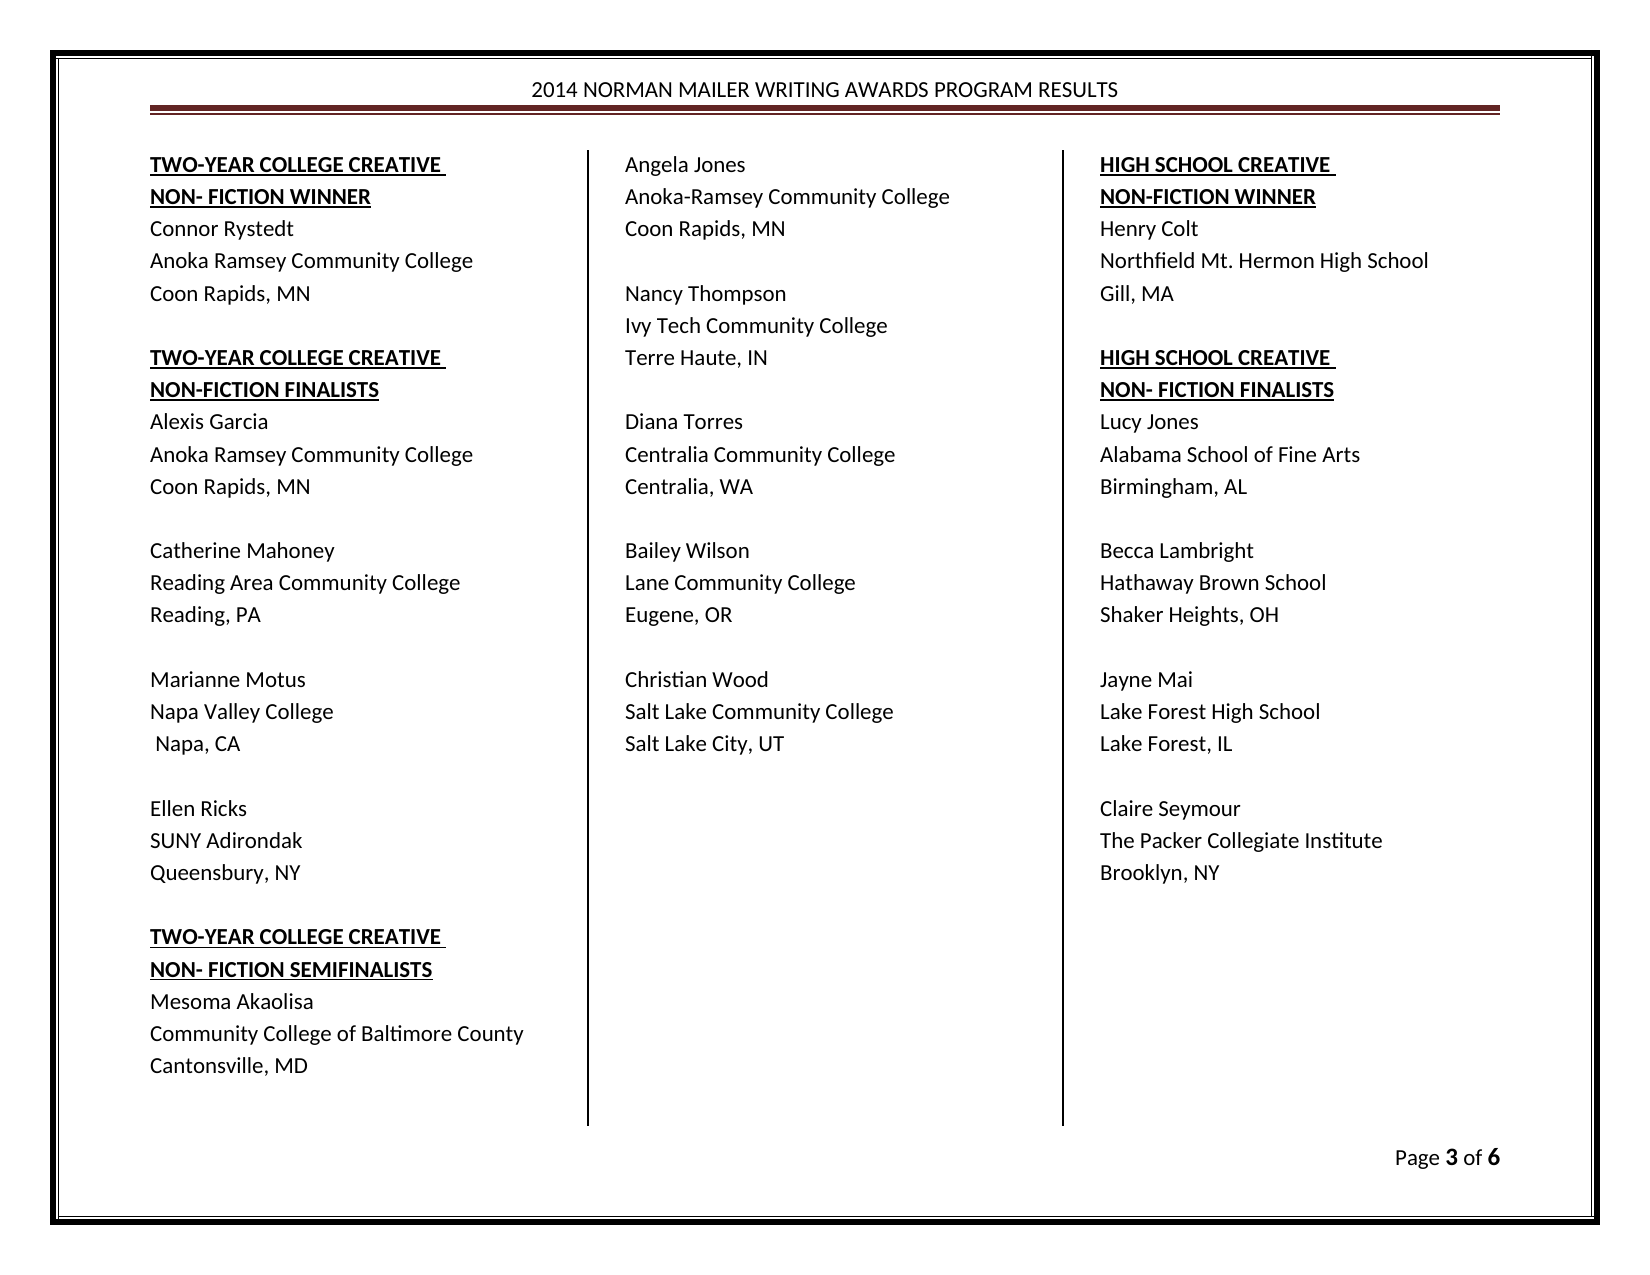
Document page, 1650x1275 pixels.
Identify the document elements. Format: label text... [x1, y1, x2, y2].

text Anoka Ramsey Community College [150, 440, 550, 468]
text The Packer Collegiate Institute [1100, 826, 1500, 854]
text Reading, PA [150, 601, 550, 629]
text NON-FICTION WINNER [1100, 182, 1500, 210]
text Ellen Ricks [150, 794, 550, 822]
text Gill, MA [1100, 279, 1500, 307]
text NON- FICTION FINALISTS [1100, 375, 1500, 403]
text Nancy Thompson Ivy Tech Community College Terre Haute, IN Diana Torres Centralia Community College Centralia, WA Bailey Wilson Lane Community College Eugene, OR [625, 279, 1025, 629]
text Angela Jones Anoka-Ramsey Community College Coon Rapids, MN [625, 150, 1025, 242]
text Catherine Mahoney [150, 536, 550, 564]
text Becca Lambright [1100, 536, 1500, 564]
text Mesoma Akaolisa Community College of Baltimore County Cantonsville, MD [150, 987, 550, 1079]
text TWO-YEAR COLLEGE CREATIVE [150, 343, 550, 371]
text Coon Rapids, MN [150, 472, 550, 500]
text Alabama School of Fine Arts [1100, 440, 1500, 468]
text NON- FICTION WINNER [150, 182, 550, 210]
text Birmingham, AL [1100, 472, 1500, 500]
text Napa Valley College [150, 697, 550, 725]
text Lake Forest High School [1100, 697, 1500, 725]
text Marianne Motus [150, 665, 550, 693]
text TWO-YEAR COLLEGE CREATIVE [150, 150, 550, 178]
text Lucy Jones [1100, 407, 1500, 436]
text Claire Seymour [1100, 794, 1500, 822]
text Henry Colt [1100, 214, 1500, 242]
text Lake Forest, IL [1100, 729, 1500, 757]
text Napa, CA [150, 729, 550, 757]
text HIGH SCHOOL CREATIVE [1100, 343, 1500, 371]
text Hathaway Brown School [1100, 568, 1500, 596]
text SUNY Adirondak [150, 826, 550, 854]
text Queensbury, NY [150, 858, 550, 886]
text Jayne Mai [1100, 665, 1500, 693]
text TWO-YEAR COLLEGE CREATIVE [150, 922, 550, 951]
text NON-FICTION FINALISTS [150, 375, 550, 403]
text Reading Area Community College [150, 568, 550, 596]
text Anoka Ramsey Community College [150, 247, 550, 274]
text Christian Wood Salt Lake Community College Salt Lake City, UT [625, 665, 1025, 757]
text Connor Rystedt [150, 214, 550, 242]
text HIGH SCHOOL CREATIVE [1100, 150, 1500, 178]
text Northfield Mt. Hermon High School [1100, 247, 1500, 274]
text Brooklyn, NY [1100, 858, 1500, 886]
text Coon Rapids, MN [150, 279, 550, 307]
text Alexis Garcia [150, 407, 550, 436]
text Shaker Heights, OH [1100, 601, 1500, 629]
text NON- FICTION SEMIFINALISTS [150, 955, 550, 983]
